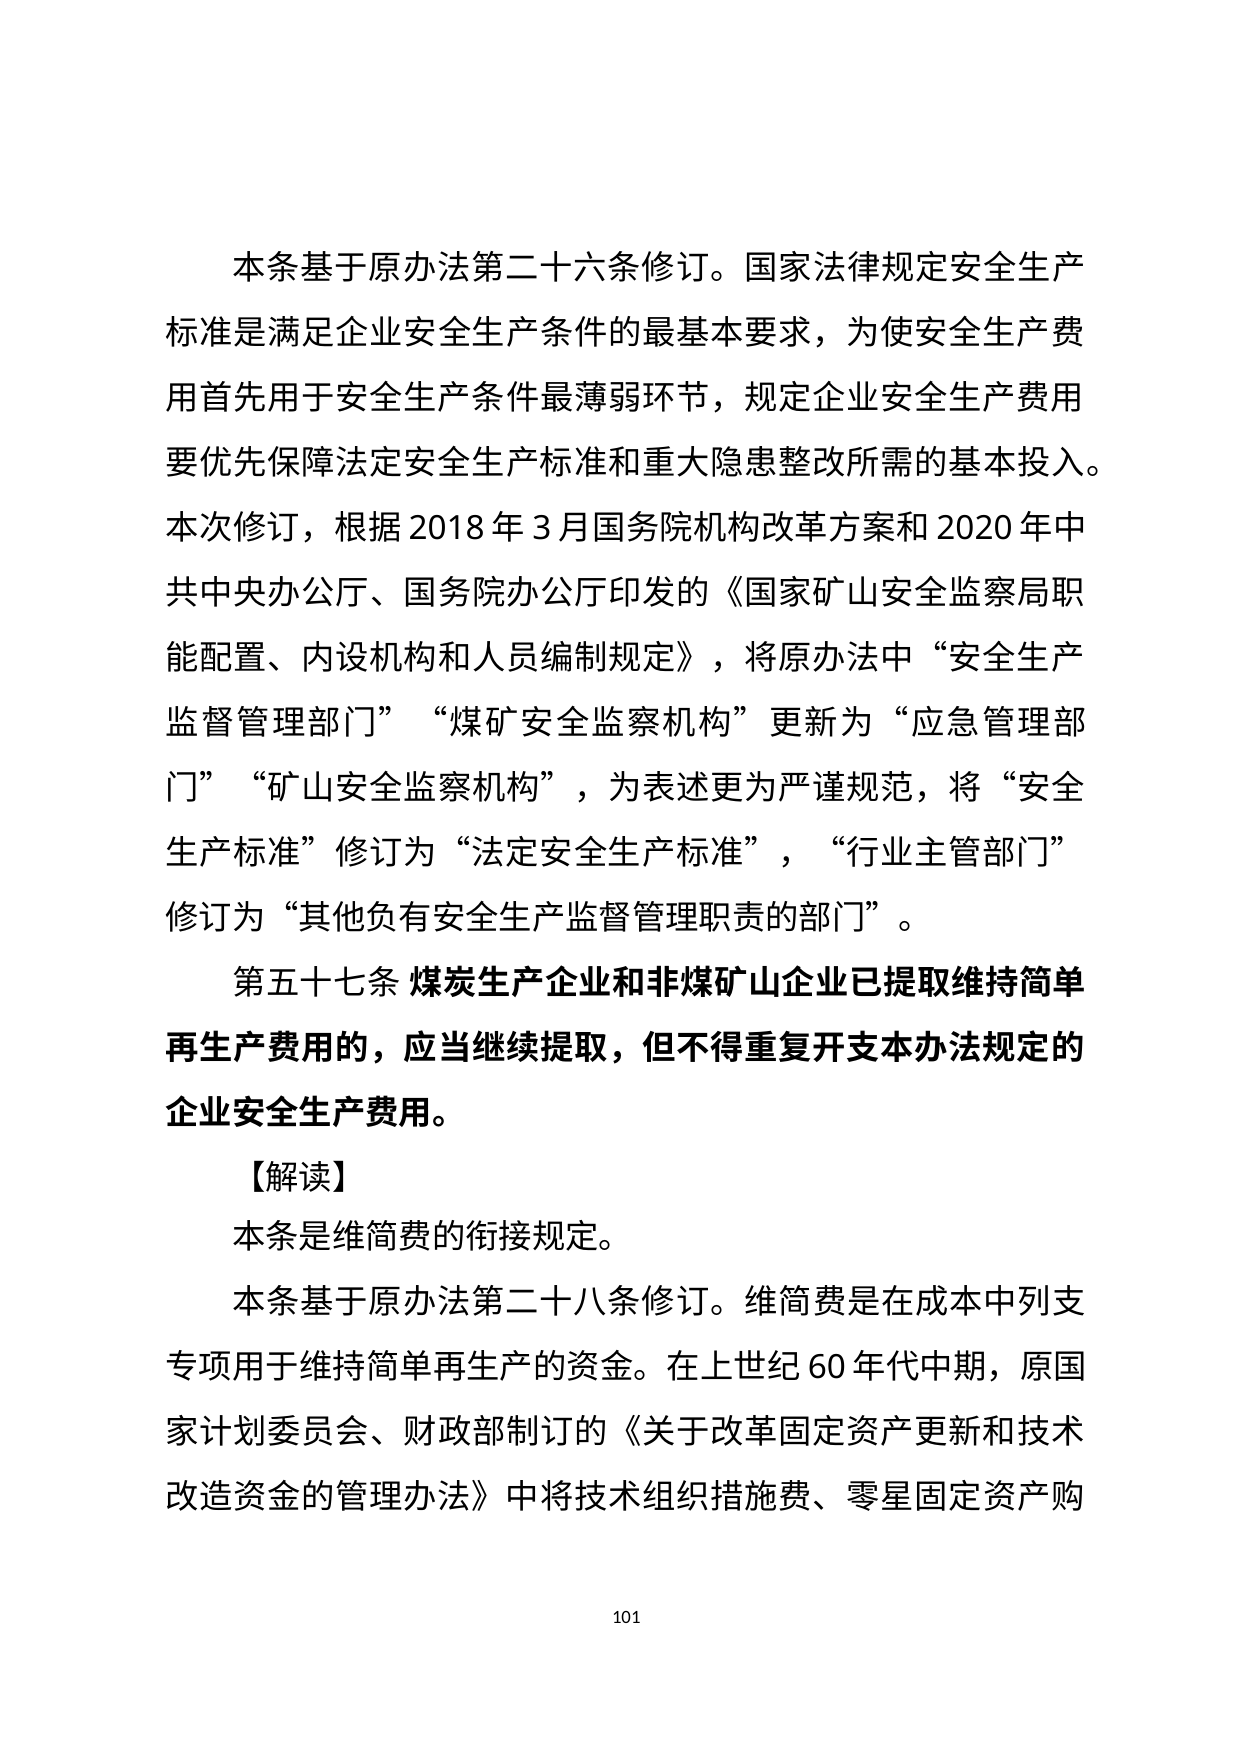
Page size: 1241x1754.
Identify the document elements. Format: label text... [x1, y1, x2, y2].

text 第五十七条 煤炭生产企业和非煤矿山企业已提取维持简单再生产费用的，应当继续提取，但不得重复开支本办法规定的企业安全生产费用。 [165, 948, 1087, 1143]
text 本条基于原办法第二十六条修订。国家法律规定安全生产标准是满足企业安全生产条件的最基本要求，为使安全生产费用首先用于安全生产条件最薄弱环节，规定企业安全生产费用要优先保障法定安全生产标准和重大隐患整改所需的基本投入。本次修订，根据2018年3月国务院机构改革方案和2020年中共中央办公厅、国务院办公厅印发的《国家矿山安全监察局职能配置、内设机构和人员编制规定》，将原办法中“安全生产监督管理部门”“煤矿安全监察机构”更新为“应急管理部门”“矿山安全监察机构”，为表述更为严谨规范，将“安全生产标准”修订为“法定安全生产标准”，“行业主管部门”修订为“其他负有安全生产监督管理职责的部门”。 [165, 233, 1087, 948]
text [165, 1266, 1087, 1526]
text 【解读】 [165, 1143, 1087, 1201]
text 本条是维简费的衔接规定。 [165, 1201, 1087, 1266]
